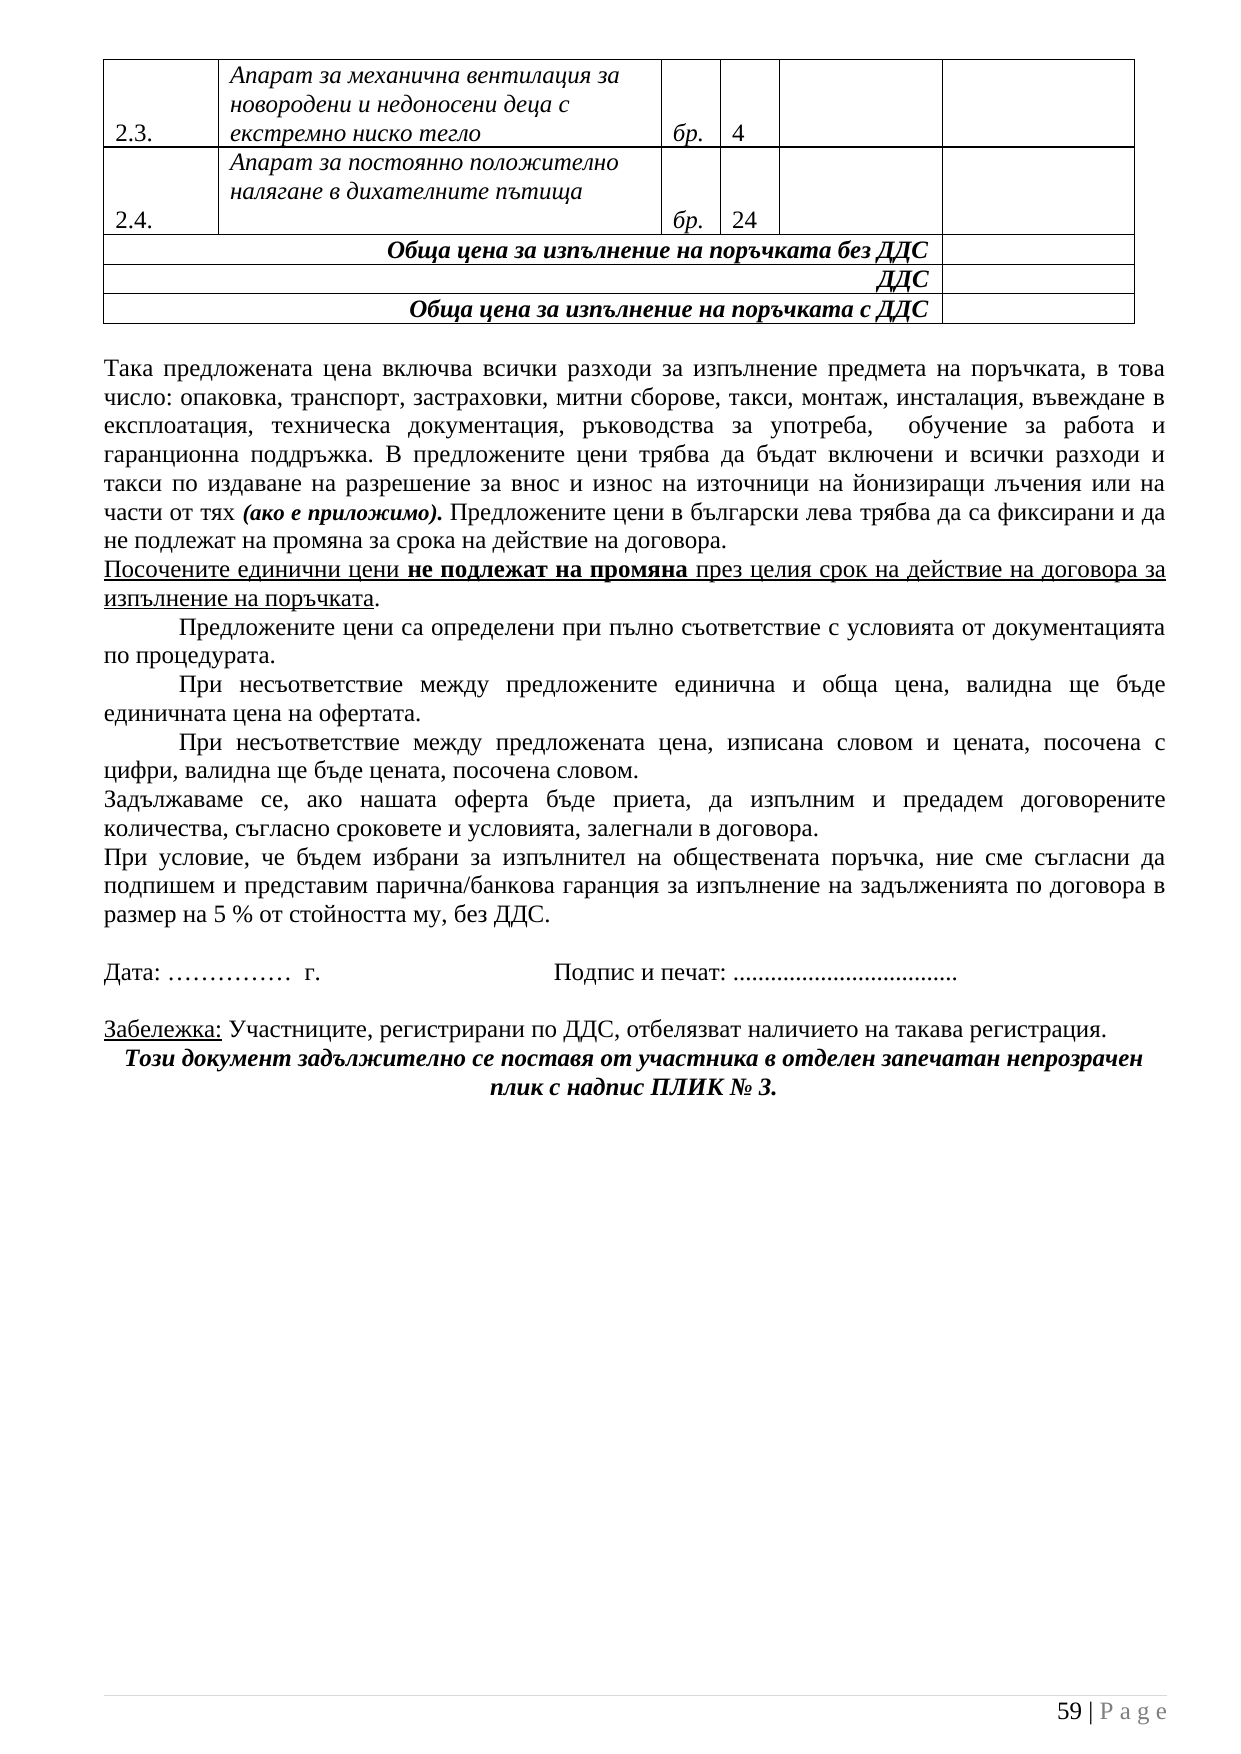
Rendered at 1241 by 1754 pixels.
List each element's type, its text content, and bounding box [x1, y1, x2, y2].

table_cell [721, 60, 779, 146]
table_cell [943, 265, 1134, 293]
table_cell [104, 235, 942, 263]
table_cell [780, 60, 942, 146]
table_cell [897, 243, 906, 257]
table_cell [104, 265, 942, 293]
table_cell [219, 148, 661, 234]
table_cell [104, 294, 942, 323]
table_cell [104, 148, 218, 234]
text Забележка: Участниците, регистрирани по ДДС, отбелязват наличието на такава регистрация. [103, 1014, 1167, 1043]
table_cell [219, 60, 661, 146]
list При условие, че бъдем избрани за изпълнител на обществената поръчка, ние сме съгласни да подпишем и представим парична/банкова гаранция за изпълнение на задълженията по договора в размер на 5 % от стойността му, без ДДС. [103, 842, 1167, 928]
text Посочените единични цени не подлежат на промяна през целия срок на действие на договора за изпълнение на поръчката. [103, 554, 1167, 612]
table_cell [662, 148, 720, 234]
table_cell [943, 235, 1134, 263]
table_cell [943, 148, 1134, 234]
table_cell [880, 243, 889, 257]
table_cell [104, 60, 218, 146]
text Предложените цени са определени при пълно съответствие с условията от документацията по процедурата. [103, 612, 1167, 669]
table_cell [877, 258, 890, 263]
text При несъответствие между предложената цена, изписана словом и цената, посочена с цифри, валидна ще бъде цената, посочена словом. [103, 727, 1167, 784]
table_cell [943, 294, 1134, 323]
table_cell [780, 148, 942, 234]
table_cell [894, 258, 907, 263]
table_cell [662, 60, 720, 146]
text Така предложената цена включва всички разходи за изпълнение предмета на поръчката, в това число: опаковка, транспорт, застраховки, митни сборове, такси, монтаж, инсталация, въвеждане в експлоатация, техническа документация, ръководства за употреба, обучение за работа и гаранционна поддръжка. В предложените цени трябва да бъдат включени и всички разходи и такси по издаване на разрешение за внос и износ на източници на йонизиращи лъчения или на части от тях (ако е приложимо). Предложените цени в български лева трябва да са фиксирани и да не подлежат на промяна за срока на действие на договора. [103, 353, 1167, 554]
text Дата: …………… г. Подпис и печат: .................................... [103, 957, 1167, 985]
text При несъответствие между предложените единична и обща цена, валидна ще бъде единичната цена на офертата. [103, 669, 1167, 727]
text Този документ задължително се поставя от участника в отделен запечатан непрозрачен плик с надпис ПЛИК № 3. [103, 1043, 1167, 1100]
text Задължаваме се, ако нашата оферта бъде приета, да изпълним и предадем договорените количества, съгласно сроковете и условията, залегнали в договора. [103, 784, 1167, 842]
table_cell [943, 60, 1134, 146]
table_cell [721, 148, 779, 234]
